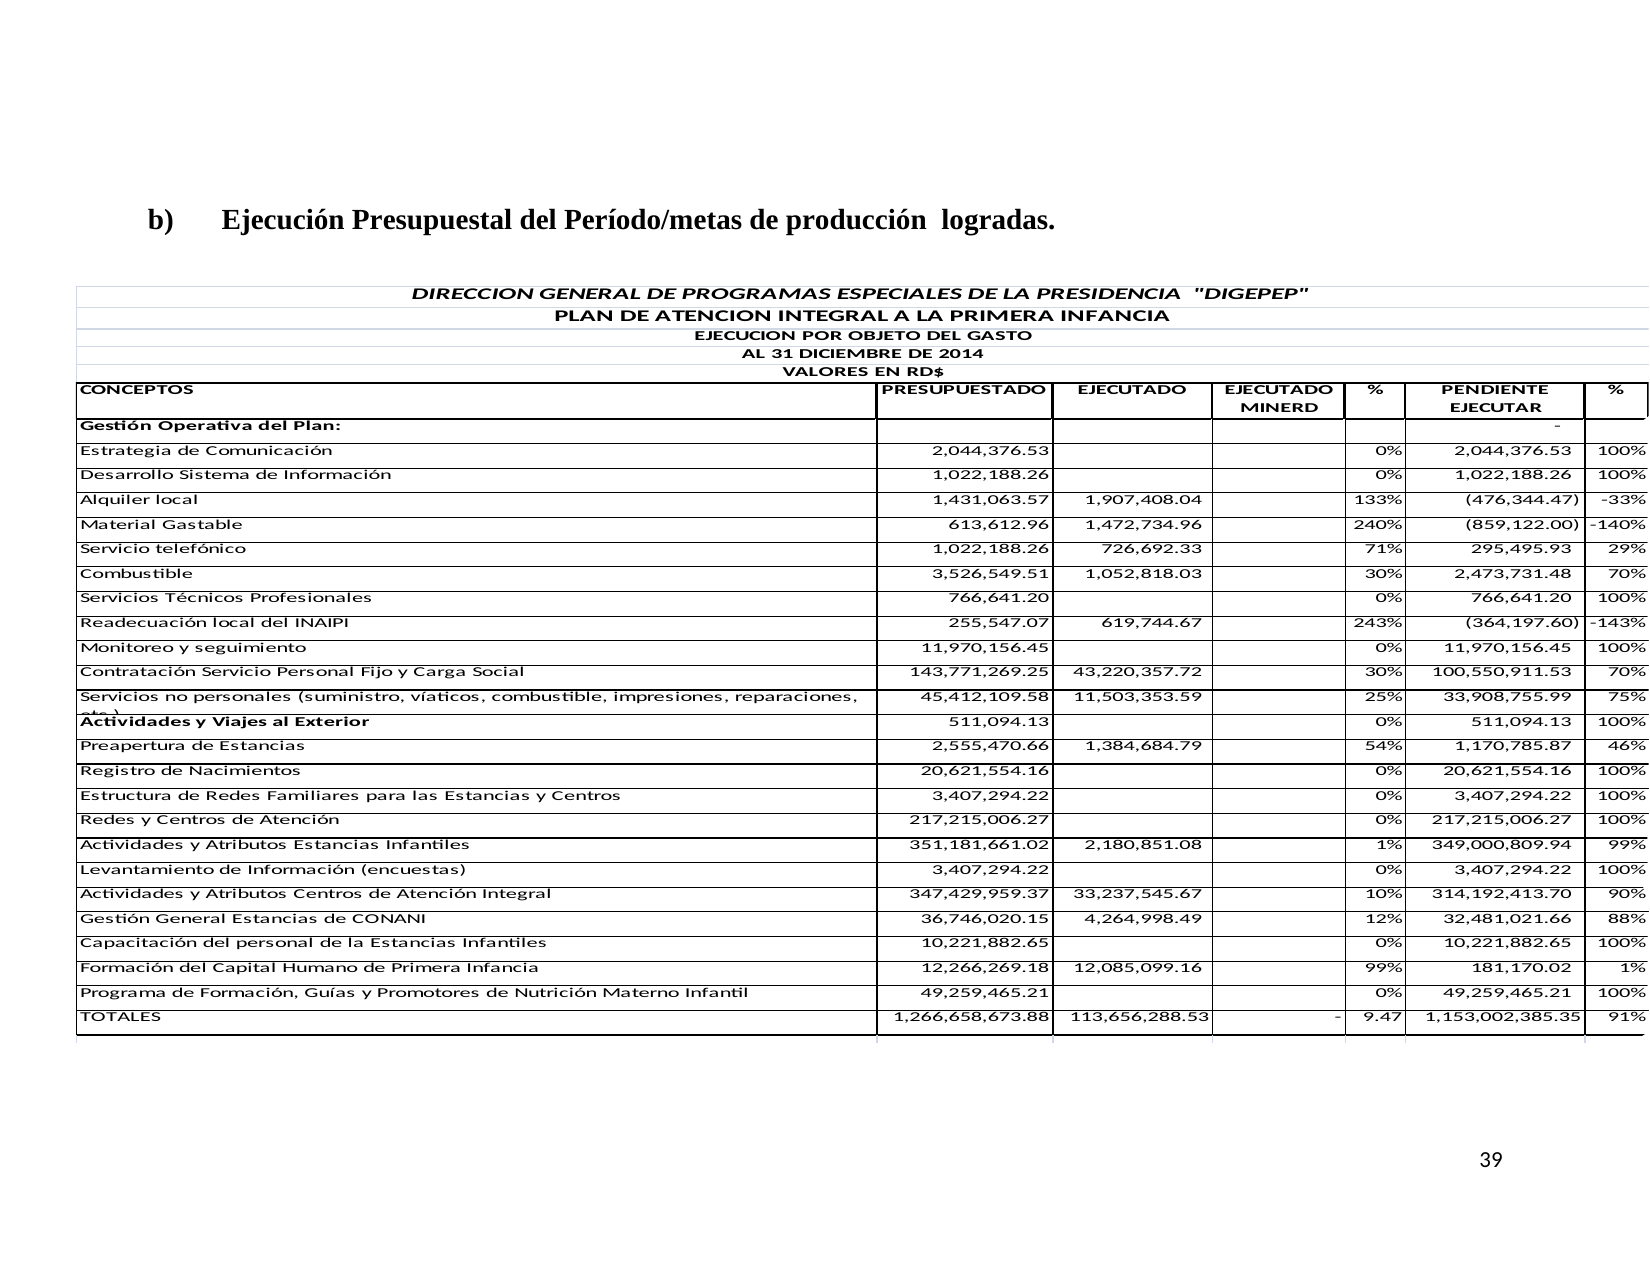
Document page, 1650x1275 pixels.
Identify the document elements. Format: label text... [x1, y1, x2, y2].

subtitle Ejecución Presupuestal del Período/metas de producción logradas. [148, 202, 1502, 236]
